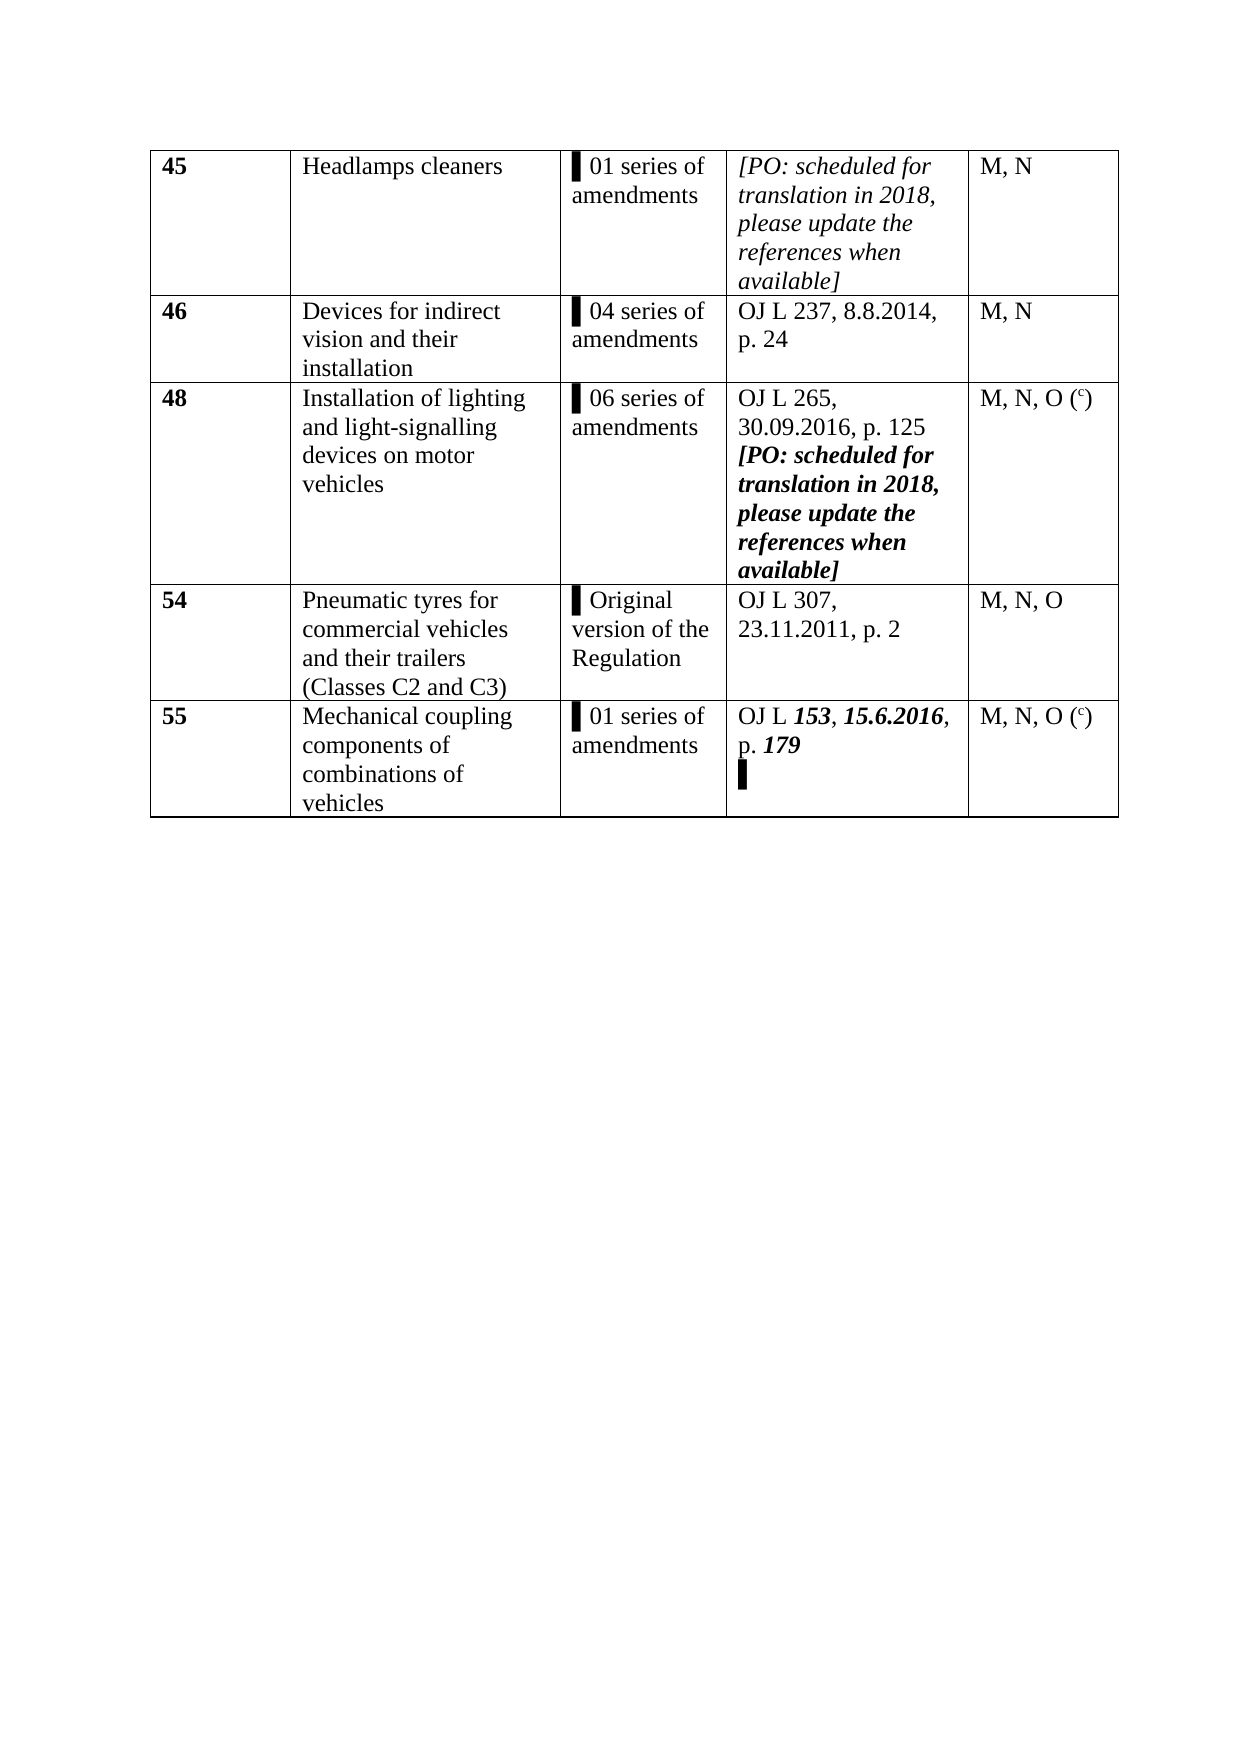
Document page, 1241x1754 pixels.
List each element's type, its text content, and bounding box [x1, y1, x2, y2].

table_cell ▌Original version of the Regulation [561, 585, 726, 700]
table_cell M, N [969, 296, 1118, 382]
table_cell 54 [151, 585, 290, 700]
table_cell OJ L 153, 15.6.2016, p. 179 ▌ [727, 701, 968, 816]
table_cell Devices for indirect vision and their installation [291, 296, 560, 382]
table_cell Installation of lighting and light-signalling devices on motor vehicles [291, 383, 560, 584]
table_cell OJ L 307, 23.11.2011, p. 2 [727, 585, 968, 700]
table_cell Mechanical coupling components of combinations of vehicles [291, 701, 560, 816]
table_cell ▌06 series of amendments [561, 383, 726, 584]
table_cell OJ L 237, 8.8.2014, p. 24 [727, 296, 968, 382]
table_header [PO: scheduled for translation in 2018, please update the references when available] [727, 151, 968, 295]
table_cell ▌01 series of amendments [561, 701, 726, 816]
table_cell 46 [151, 296, 290, 382]
table_header ▌01 series of amendments [561, 151, 726, 295]
table_cell Pneumatic tyres for commercial vehicles and their trailers (Classes C2 and C3) [291, 585, 560, 700]
table_header 45 [151, 151, 290, 295]
table_cell OJ L 265, 30.09.2016, p. 125 [PO: scheduled for translation in 2018, please update the references when available] [727, 383, 968, 584]
table_cell 48 [151, 383, 290, 584]
table_cell M, N, O (c) [969, 383, 1118, 584]
table_cell ▌04 series of amendments [561, 296, 726, 382]
table_cell M, N, O [969, 585, 1118, 700]
table_cell M, N, O (c) [969, 701, 1118, 816]
table_header M, N [969, 151, 1118, 295]
table_header Headlamps cleaners [291, 151, 560, 295]
table_cell 55 [151, 701, 290, 816]
